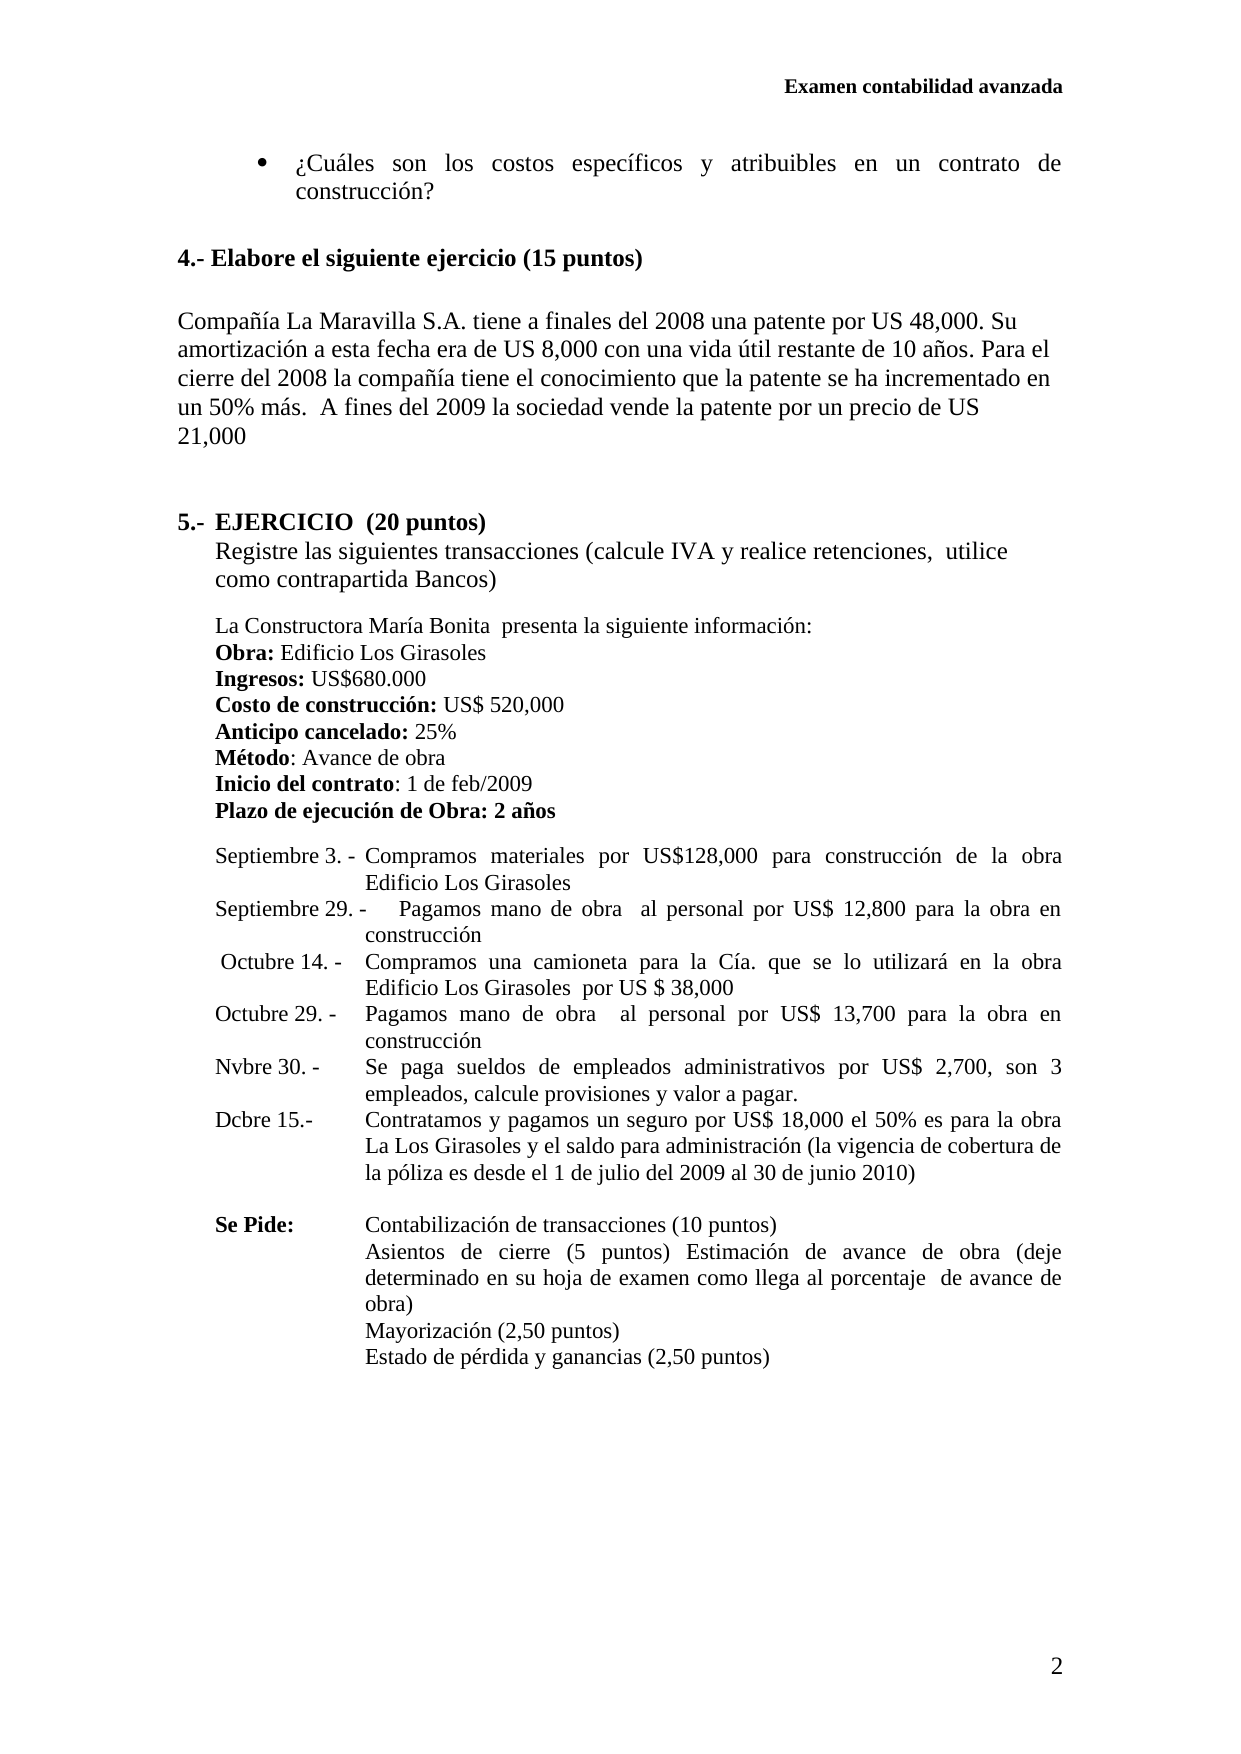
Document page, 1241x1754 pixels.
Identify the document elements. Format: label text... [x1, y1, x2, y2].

text Septiembre 3. - Compramos materiales por US$128,000 para construcción de la obra Edificio Los Girasoles [215, 842, 1063, 895]
text Octubre 14. - Compramos una camioneta para la Cía. que se lo utilizará en la obra Edificio Los Girasoles por US $ 38,000 [215, 948, 1063, 1001]
text Anticipo cancelado: 25% [215, 718, 1063, 744]
text Estado de pérdida y ganancias (2,50 puntos) [215, 1343, 1063, 1369]
text Asientos de cierre (5 puntos) Estimación de avance de obra (deje determinado en su hoja de examen como llega al porcentaje de avance de obra) [215, 1238, 1063, 1317]
text Mayorización (2,50 puntos) [215, 1317, 1063, 1343]
text Dcbre 15.- Contratamos y pagamos un seguro por US$ 18,000 el 50% es para la obra La Los Girasoles y el saldo para administración (la vigencia de cobertura de la póliza es desde el 1 de julio del 2009 al 30 de junio 2010) [215, 1106, 1063, 1185]
text Compañía La Maravilla S.A. tiene a finales del 2008 una patente por US 48,000. Su amortización a esta fecha era de US 8,000 con una vida útil restante de 10 años. Para el cierre del 2008 la compañía tiene el conocimiento que la patente se ha incrementado en un 50% más. A fines del 2009 la sociedad vende la patente por un precio de US 21,000 [177, 306, 1063, 449]
text Septiembre 29. - Pagamos mano de obra al personal por US$ 12,800 para la obra en construcción [215, 895, 1063, 948]
text Plazo de ejecución de Obra: 2 años [215, 797, 1063, 823]
list ¿Cuáles son los costos específicos y atribuibles en un contrato de construcción? [258, 148, 1063, 205]
text La Constructora María Bonita presenta la siguiente información: [215, 612, 1063, 639]
text 4.- Elabore el siguiente ejercicio (15 puntos) [177, 243, 1063, 272]
text Costo de construcción: US$ 520,000 [215, 691, 1063, 718]
text Octubre 29. - Pagamos mano de obra al personal por US$ 13,700 para la obra en construcción [215, 1001, 1063, 1053]
text Obra: Edificio Los Girasoles [215, 639, 1063, 665]
text Ingresos: US$680.000 [215, 665, 1063, 691]
text Inicio del contrato: 1 de feb/2009 [215, 771, 1063, 797]
text 5.- EJERCICIO (20 puntos) [177, 507, 1063, 536]
text Se Pide: Contabilización de transacciones (10 puntos) [215, 1211, 1063, 1238]
text Nvbre 30. - Se paga sueldos de empleados administrativos por US$ 2,700, son 3 empleados, calcule provisiones y valor a pagar. [215, 1053, 1063, 1106]
text Registre las siguientes transacciones (calcule IVA y realice retenciones, utilice como contrapartida Bancos) [215, 536, 1063, 593]
text Método: Avance de obra [215, 744, 1063, 771]
